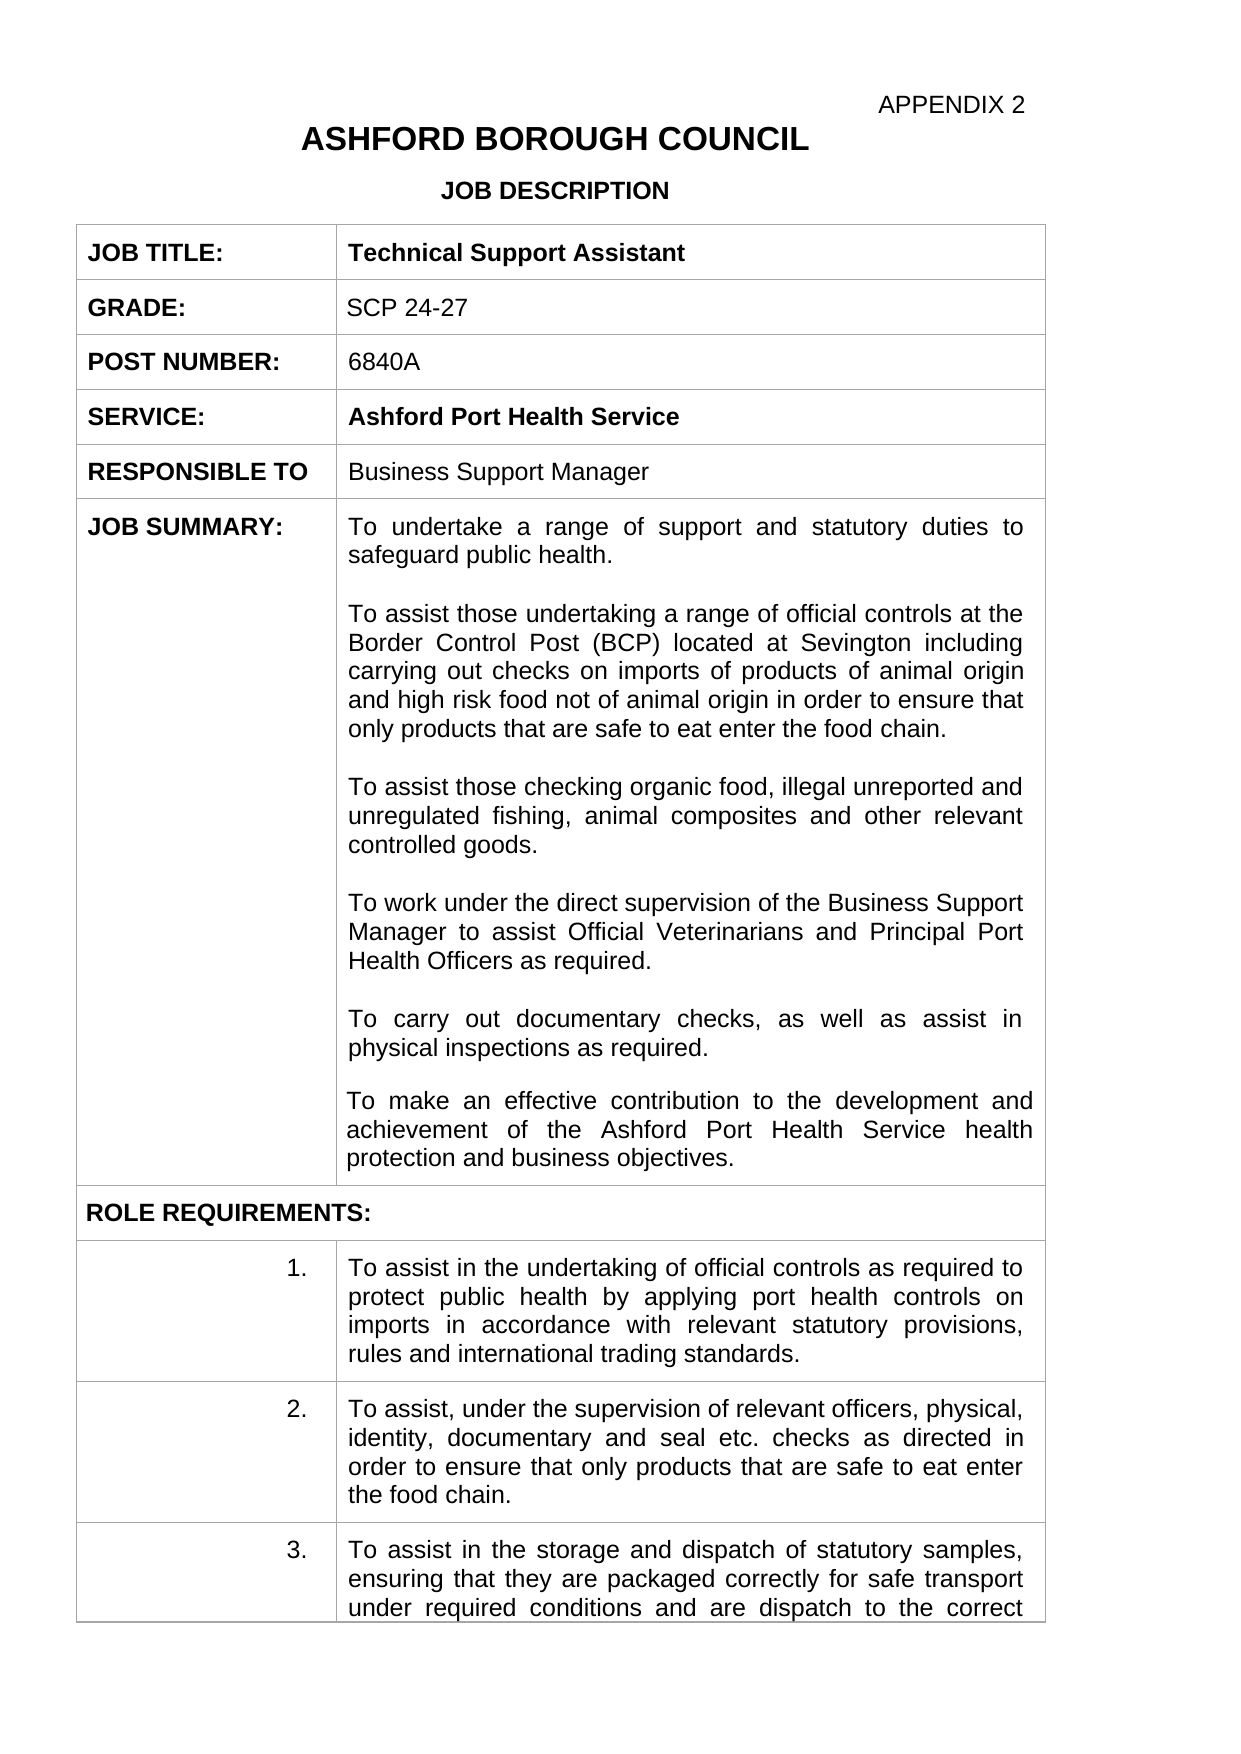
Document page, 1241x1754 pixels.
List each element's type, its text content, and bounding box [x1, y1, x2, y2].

table_cell RESPONSIBLE TO [77, 445, 336, 498]
table_cell SERVICE: [77, 390, 336, 443]
table_header Technical Support Assistant [337, 225, 1045, 279]
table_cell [337, 1523, 1045, 1621]
table_cell POST NUMBER: [77, 335, 336, 389]
table_header APPENDIX 2 ASHFORD BOROUGH COUNCIL JOB DESCRIPTION [74, 90, 1036, 205]
table_cell 3. [77, 1523, 336, 1621]
table_cell GRADE: [77, 280, 336, 334]
table_cell 2. [77, 1382, 336, 1522]
table_header JOB TITLE: [77, 225, 336, 279]
table_cell To assist in the undertaking of official controls as required to protect public health by applying port health controls on imports in accordance with relevant statutory provisions, rules and international trading standards. [337, 1241, 1045, 1381]
table_cell JOB SUMMARY: [77, 499, 336, 1185]
table_cell To assist, under the supervision of relevant officers, physical, identity, documentary and seal etc. checks as directed in order to ensure that only products that are safe to eat enter the food chain. [337, 1382, 1045, 1522]
table_cell 1. [77, 1241, 336, 1381]
table_cell To undertake a range of support and statutory duties to safeguard public health. To assist those undertaking a range of official controls at the Border Control Post (BCP) located at Sevington including carrying out checks on imports of products of animal origin and high risk food not of animal origin in order to ensure that only products that are safe to eat enter the food chain. To assist those checking organic food, illegal unreported and unregulated fishing, animal composites and other relevant controlled goods. To work under the direct supervision of the Business Support Manager to assist Official Veterinarians and Principal Port Health Officers as required. To carry out documentary checks, as well as assist in physical inspections as required. To make an effective contribution to the development and achievement of the Ashford Port Health Service health protection and business objectives. [337, 499, 1045, 1185]
table_cell Business Support Manager [337, 445, 1045, 498]
table_cell SCP 24-27 [337, 280, 1045, 334]
table_cell ROLE REQUIREMENTS: [77, 1186, 1045, 1239]
table_cell 6840A [337, 335, 1045, 389]
table_cell Ashford Port Health Service [337, 390, 1045, 443]
